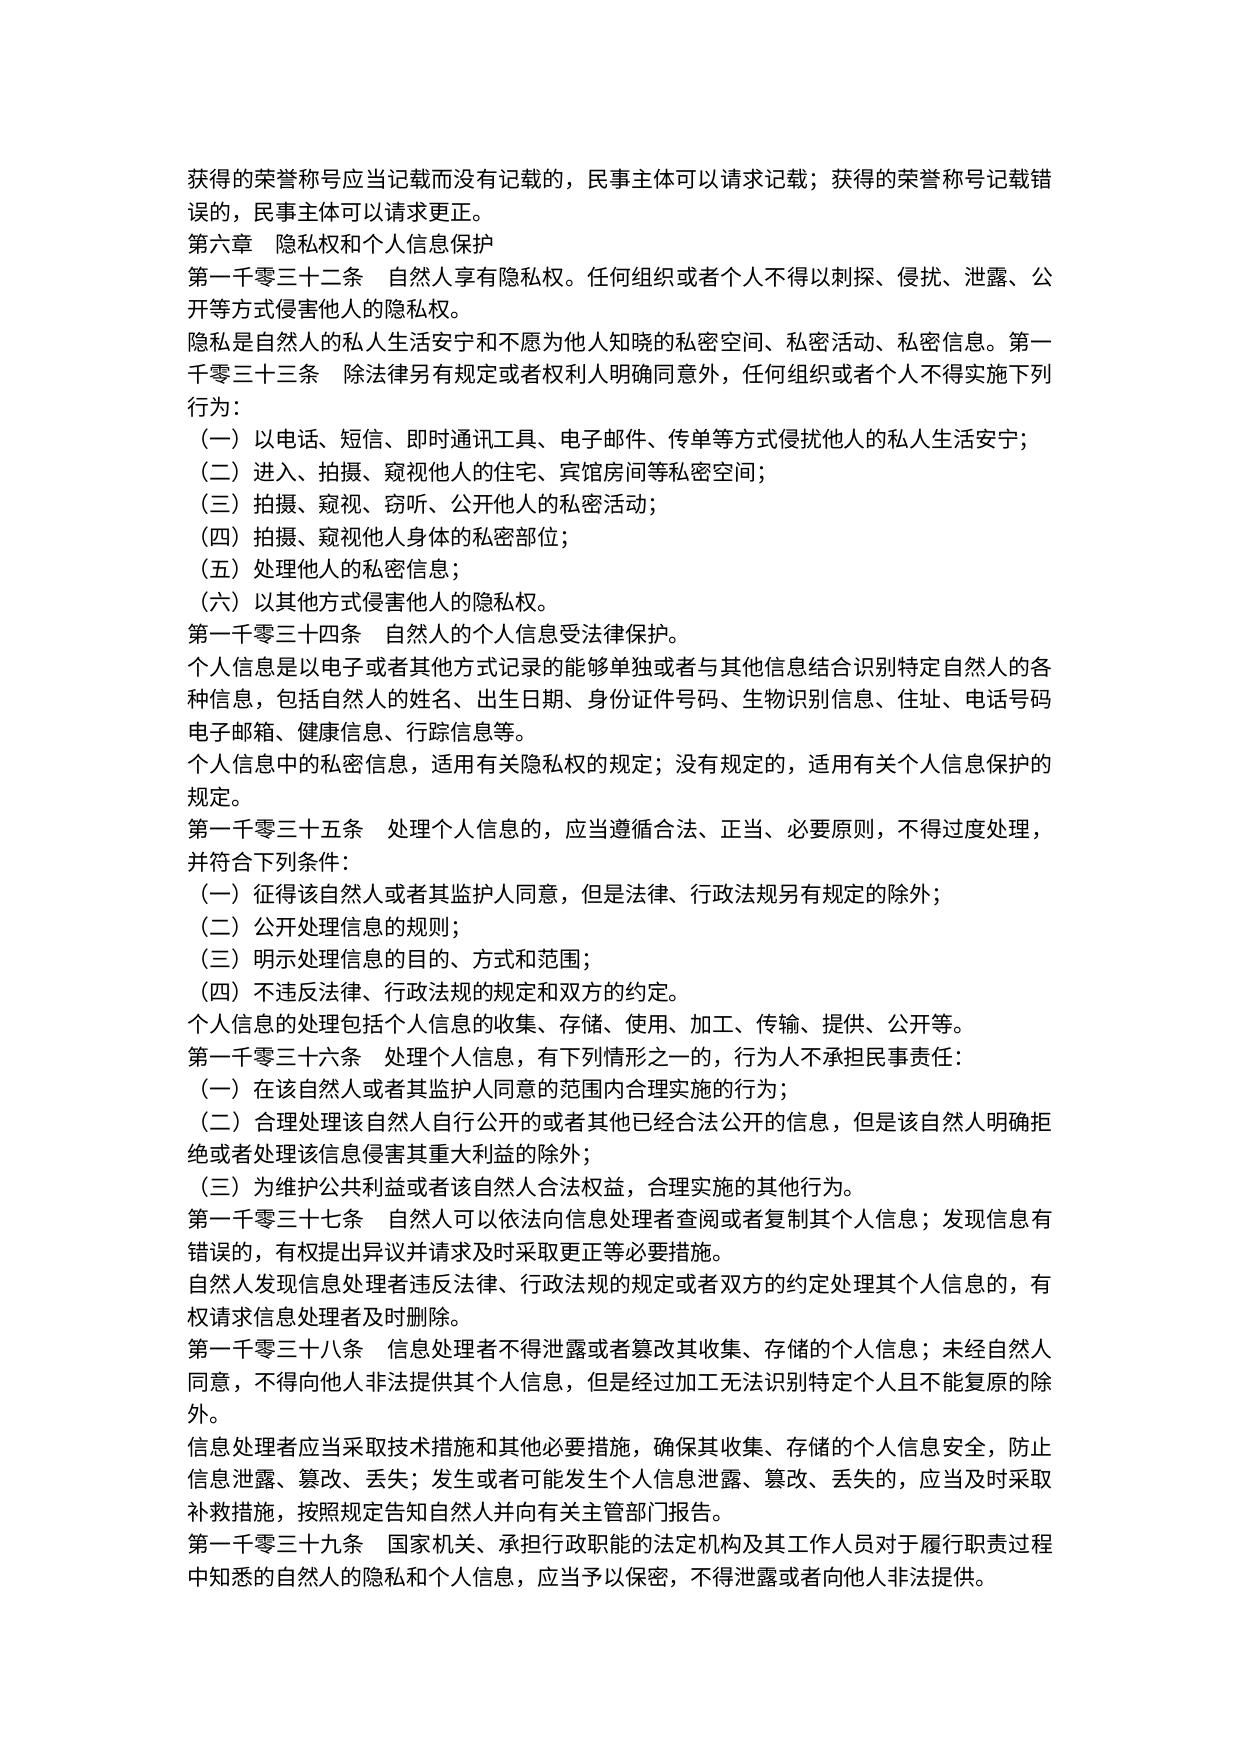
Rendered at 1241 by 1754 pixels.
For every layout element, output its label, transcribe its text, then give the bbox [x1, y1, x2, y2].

text （六）以其他方式侵害他人的隐私权。 [187, 584, 1053, 617]
text （四）拍摄、窥视他人身体的私密部位； [187, 519, 1053, 552]
text 个人信息的处理包括个人信息的收集、存储、使用、加工、传输、提供、公开等。 [187, 1007, 1053, 1039]
text 第六章 隐私权和个人信息保护 [187, 227, 1053, 259]
text （一）在该自然人或者其监护人同意的范围内合理实施的行为； [187, 1072, 1053, 1104]
text 信息处理者应当采取技术措施和其他必要措施，确保其收集、存储的个人信息安全，防止信息泄露、篡改、丢失；发生或者可能发生个人信息泄露、篡改、丢失的，应当及时采取补救措施，按照规定告知自然人并向有关主管部门报告。 [187, 1429, 1053, 1527]
text 第一千零三十六条 处理个人信息，有下列情形之一的，行为人不承担民事责任： [187, 1039, 1053, 1072]
text （一）以电话、短信、即时通讯工具、电子邮件、传单等方式侵扰他人的私人生活安宁； [187, 422, 1053, 454]
text 自然人发现信息处理者违反法律、行政法规的规定或者双方的约定处理其个人信息的，有权请求信息处理者及时删除。 [187, 1267, 1053, 1332]
text 第一千零三十八条 信息处理者不得泄露或者篡改其收集、存储的个人信息；未经自然人同意，不得向他人非法提供其个人信息，但是经过加工无法识别特定个人且不能复原的除外。 [187, 1332, 1053, 1429]
text 获得的荣誉称号应当记载而没有记载的，民事主体可以请求记载；获得的荣誉称号记载错误的，民事主体可以请求更正。 [187, 162, 1053, 227]
text （二）合理处理该自然人自行公开的或者其他已经合法公开的信息，但是该自然人明确拒绝或者处理该信息侵害其重大利益的除外； [187, 1104, 1053, 1169]
text （四）不违反法律、行政法规的规定和双方的约定。 [187, 974, 1053, 1007]
text 第一千零三十四条 自然人的个人信息受法律保护。 [187, 617, 1053, 649]
text 个人信息是以电子或者其他方式记录的能够单独或者与其他信息结合识别特定自然人的各种信息，包括自然人的姓名、出生日期、身份证件号码、生物识别信息、住址、电话号码、电子邮箱、健康信息、行踪信息等。 [187, 649, 1053, 747]
text （三）拍摄、窥视、窃听、公开他人的私密活动； [187, 487, 1053, 519]
text 第一千零三十七条 自然人可以依法向信息处理者查阅或者复制其个人信息；发现信息有错误的，有权提出异议并请求及时采取更正等必要措施。 [187, 1202, 1053, 1267]
text （一）征得该自然人或者其监护人同意，但是法律、行政法规另有规定的除外； [187, 877, 1053, 909]
text 第一千零三十二条 自然人享有隐私权。任何组织或者个人不得以刺探、侵扰、泄露、公开等方式侵害他人的隐私权。 [187, 259, 1053, 324]
text 第一千零三十五条 处理个人信息的，应当遵循合法、正当、必要原则，不得过度处理，并符合下列条件： [187, 812, 1053, 877]
text 个人信息中的私密信息，适用有关隐私权的规定；没有规定的，适用有关个人信息保护的规定。 [187, 747, 1053, 812]
text 第一千零三十九条 国家机关、承担行政职能的法定机构及其工作人员对于履行职责过程中知悉的自然人的隐私和个人信息，应当予以保密，不得泄露或者向他人非法提供。 [187, 1527, 1053, 1592]
text （五）处理他人的私密信息； [187, 552, 1053, 584]
text （三）为维护公共利益或者该自然人合法权益，合理实施的其他行为。 [187, 1169, 1053, 1202]
text （二）进入、拍摄、窥视他人的住宅、宾馆房间等私密空间； [187, 454, 1053, 487]
text （三）明示处理信息的目的、方式和范围； [187, 942, 1053, 974]
text 隐私是自然人的私人生活安宁和不愿为他人知晓的私密空间、私密活动、私密信息。第一千零三十三条 除法律另有规定或者权利人明确同意外，任何组织或者个人不得实施下列行为： [187, 324, 1053, 422]
text （二）公开处理信息的规则； [187, 909, 1053, 942]
